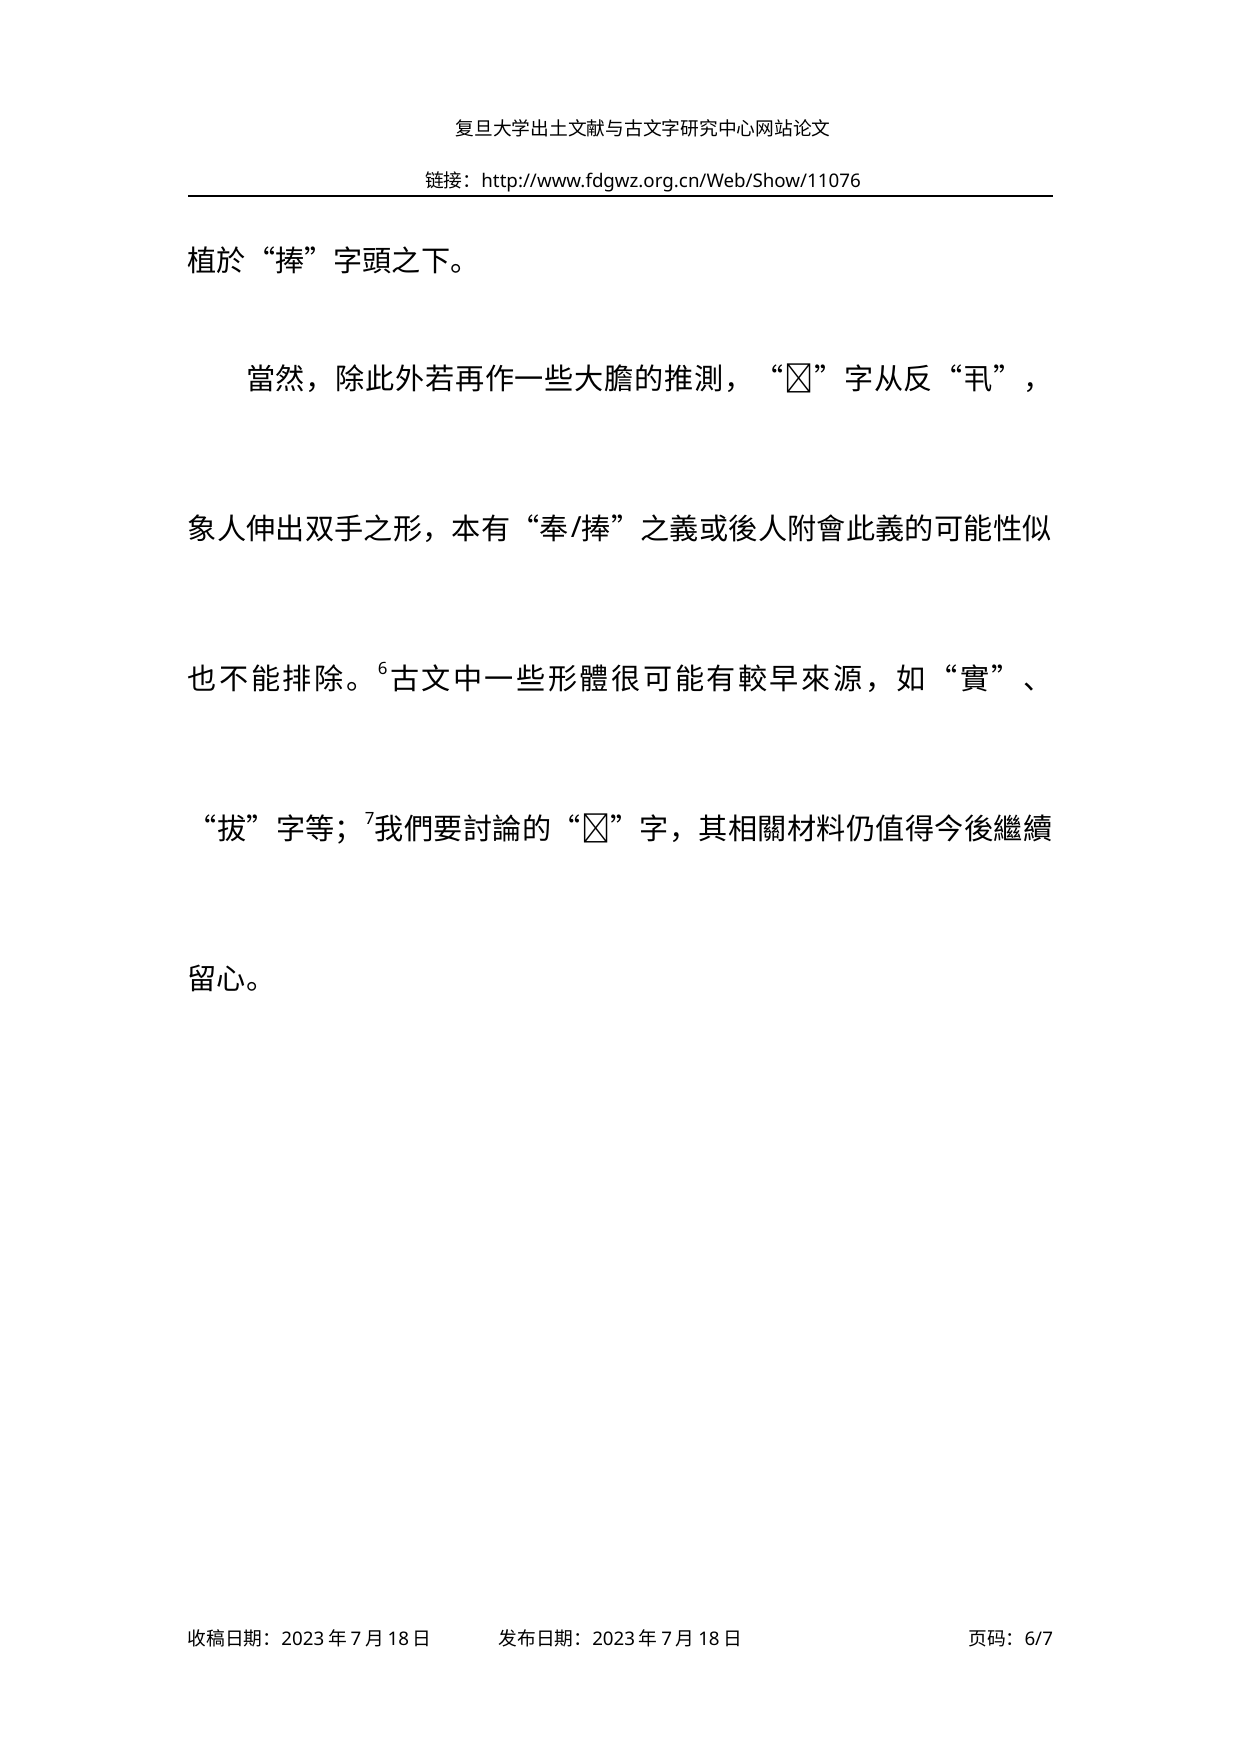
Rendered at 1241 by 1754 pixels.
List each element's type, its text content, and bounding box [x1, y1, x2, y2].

text 當然，除此外若再作一些大膽的推測，“𠩀”字从反“丮”，象人伸出双手之形，本有“奉/捧”之義或後人附會此義的可能性似也不能排除。古文中一些形體很可能有較早來源，如“實”、“拔”字等；我們要討論的“𠩀”字，其相關材料仍值得今後繼續留心。 [187, 339, 1053, 1014]
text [187, 222, 1053, 297]
